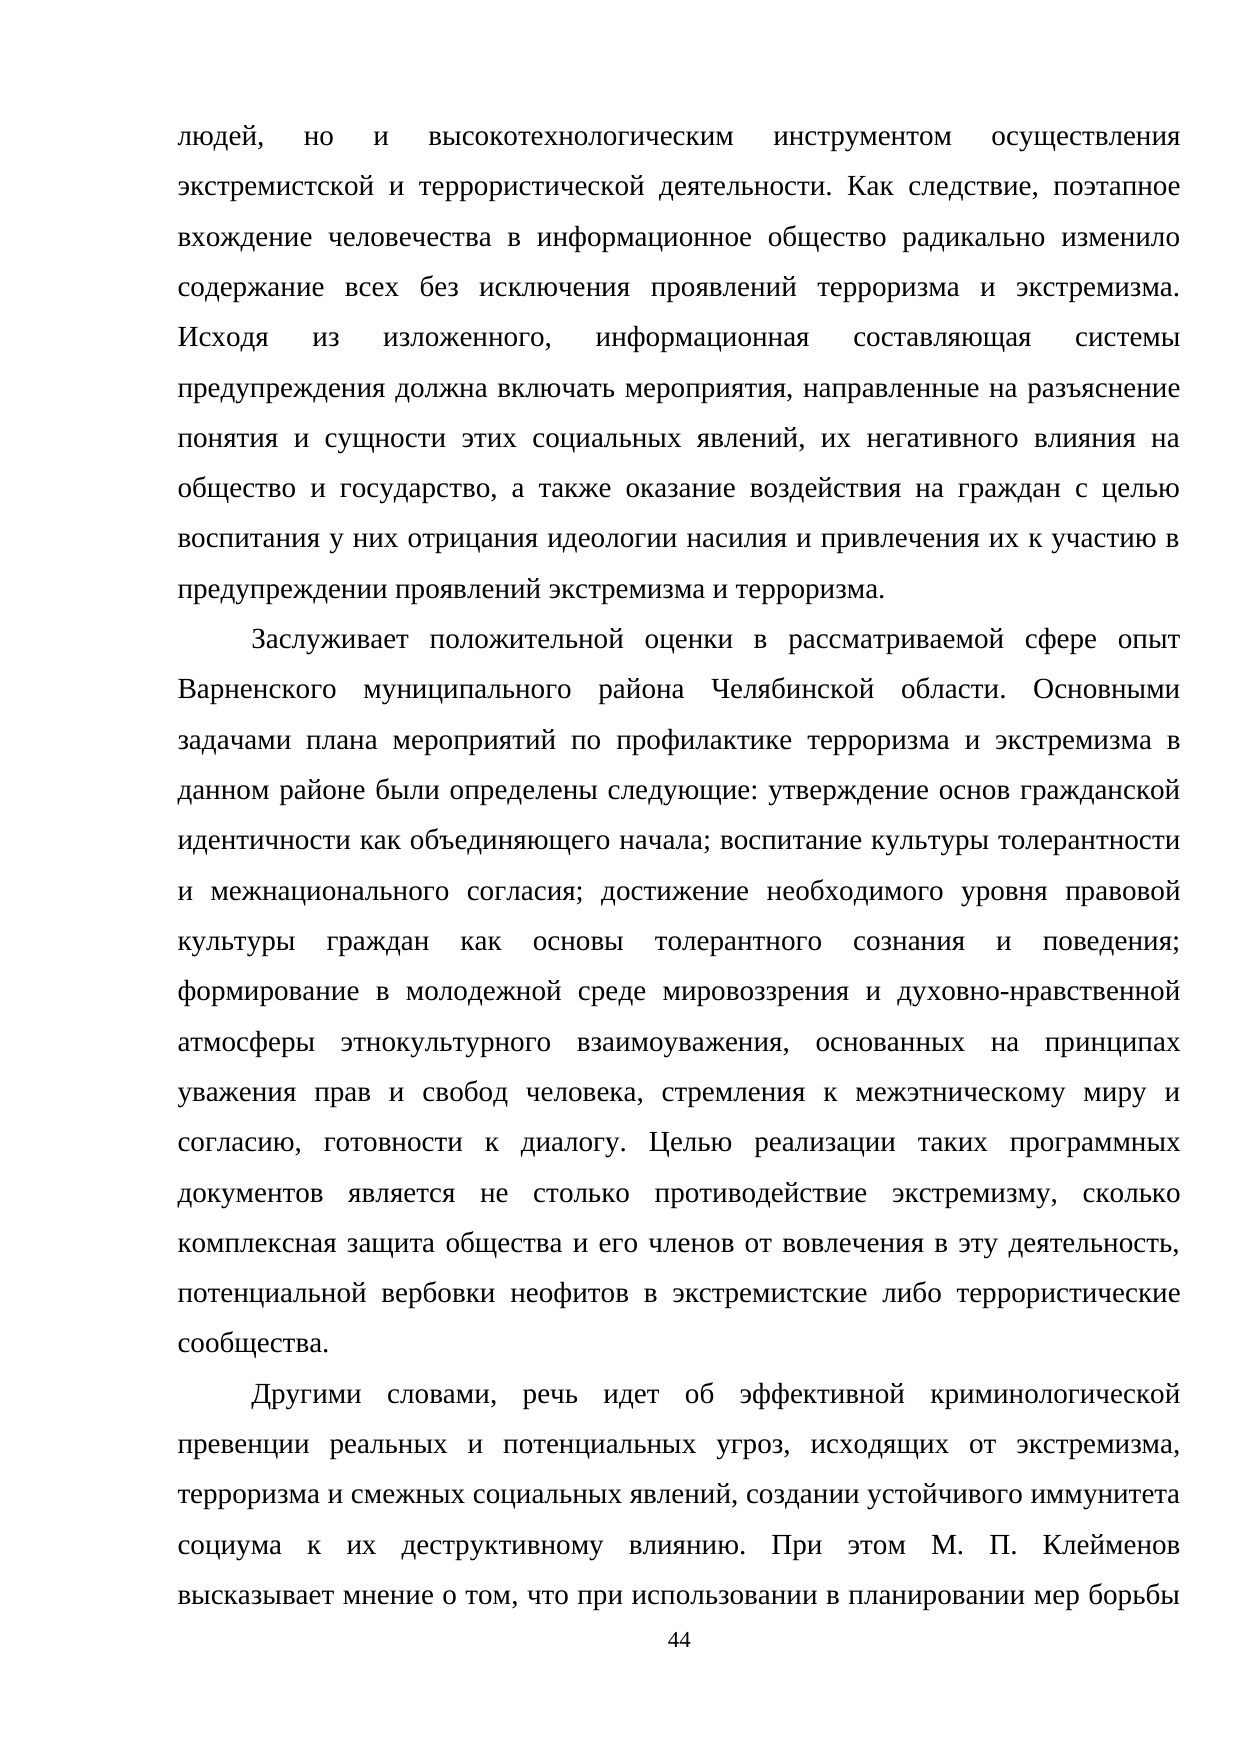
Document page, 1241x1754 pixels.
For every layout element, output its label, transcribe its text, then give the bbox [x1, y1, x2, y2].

text Заслуживает положительной оценки в рассматриваемой сфере опыт Варненского муниципального района Челябинской области. Основными задачами плана мероприятий по профилактике терроризма и экстремизма в данном районе были определены следующие: утверждение основ гражданской идентичности как объединяющего начала; воспитание культуры толерантности и межнационального согласия; достижение необходимого уровня правовой культуры граждан как основы толерантного сознания и поведения; формирование в молодежной среде мировоззрения и духовно-нравственной атмосферы этнокультурного взаимоуважения, основанных на принципах уважения прав и свобод человека, стремления к межэтническому миру и согласию, готовности к диалогу. Целью реализации таких программных документов является не столько противодействие экстремизму, сколько комплексная защита общества и его членов от вовлечения в эту деятельность, потенциальной вербовки неофитов в экстремистские либо террористические сообщества. [177, 621, 1181, 1359]
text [177, 118, 1181, 604]
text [177, 1376, 1181, 1611]
